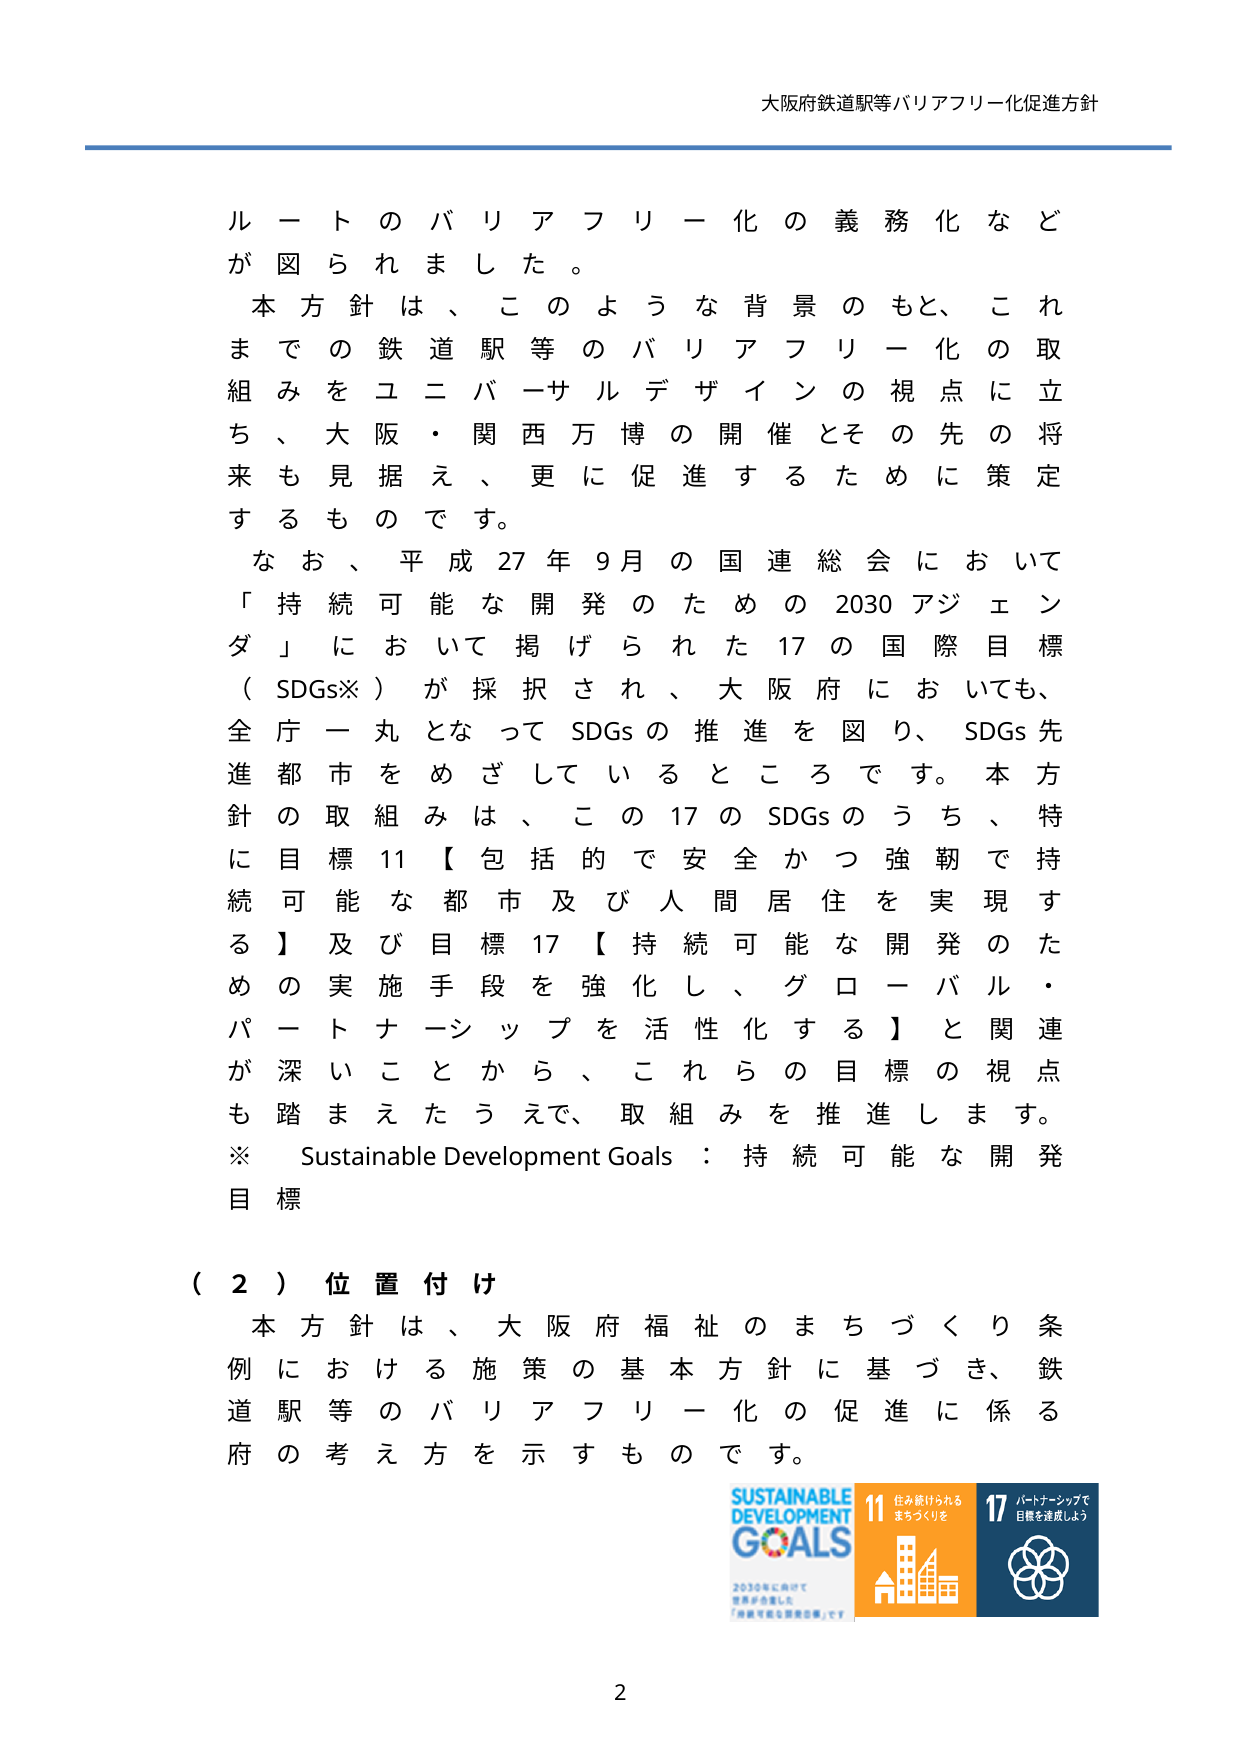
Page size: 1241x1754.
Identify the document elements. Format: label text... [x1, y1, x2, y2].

text （２）位置付け [153, 1261, 1087, 1304]
text なお、平成27年9月の国連総会において「持続可能な開発のための2030アジェンダ」において掲げられた17の国際目標（SDGs※）が採択され、大阪府においても、全庁一丸となってSDGsの推進を図り、SDGs先進都市をめざしているところです。本方針の取組みは、この17のSDGsのうち、特に目標11【包括的で安全かつ強靭で持続可能な都市及び人間居住を実現する】及び目標17【持続可能な開発のための実施手段を強化し、グローバル・パートナーシップを活性化する】と関連が深いことから、これらの目標の視点も踏まえたうえで、取組みを推進します。 ※ Sustainable Development Goals：持続可能な開発目標 [212, 539, 1087, 1219]
text 本方針は、このような背景のもと、これまでの鉄道駅等のバリアフリー化の取組みをユニバーサルデザインの視点に立ち、大阪・関西万博の開催とその先の将来も見据え、更に促進するために策定するものです。 [212, 284, 1087, 539]
picture [729, 1483, 1099, 1622]
text 本方針は、大阪府福祉のまちづくり条例における施策の基本方針に基づき、鉄道駅等のバリアフリー化の促進に係る府の考え方を示すものです。 [212, 1304, 1087, 1474]
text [212, 199, 1087, 284]
